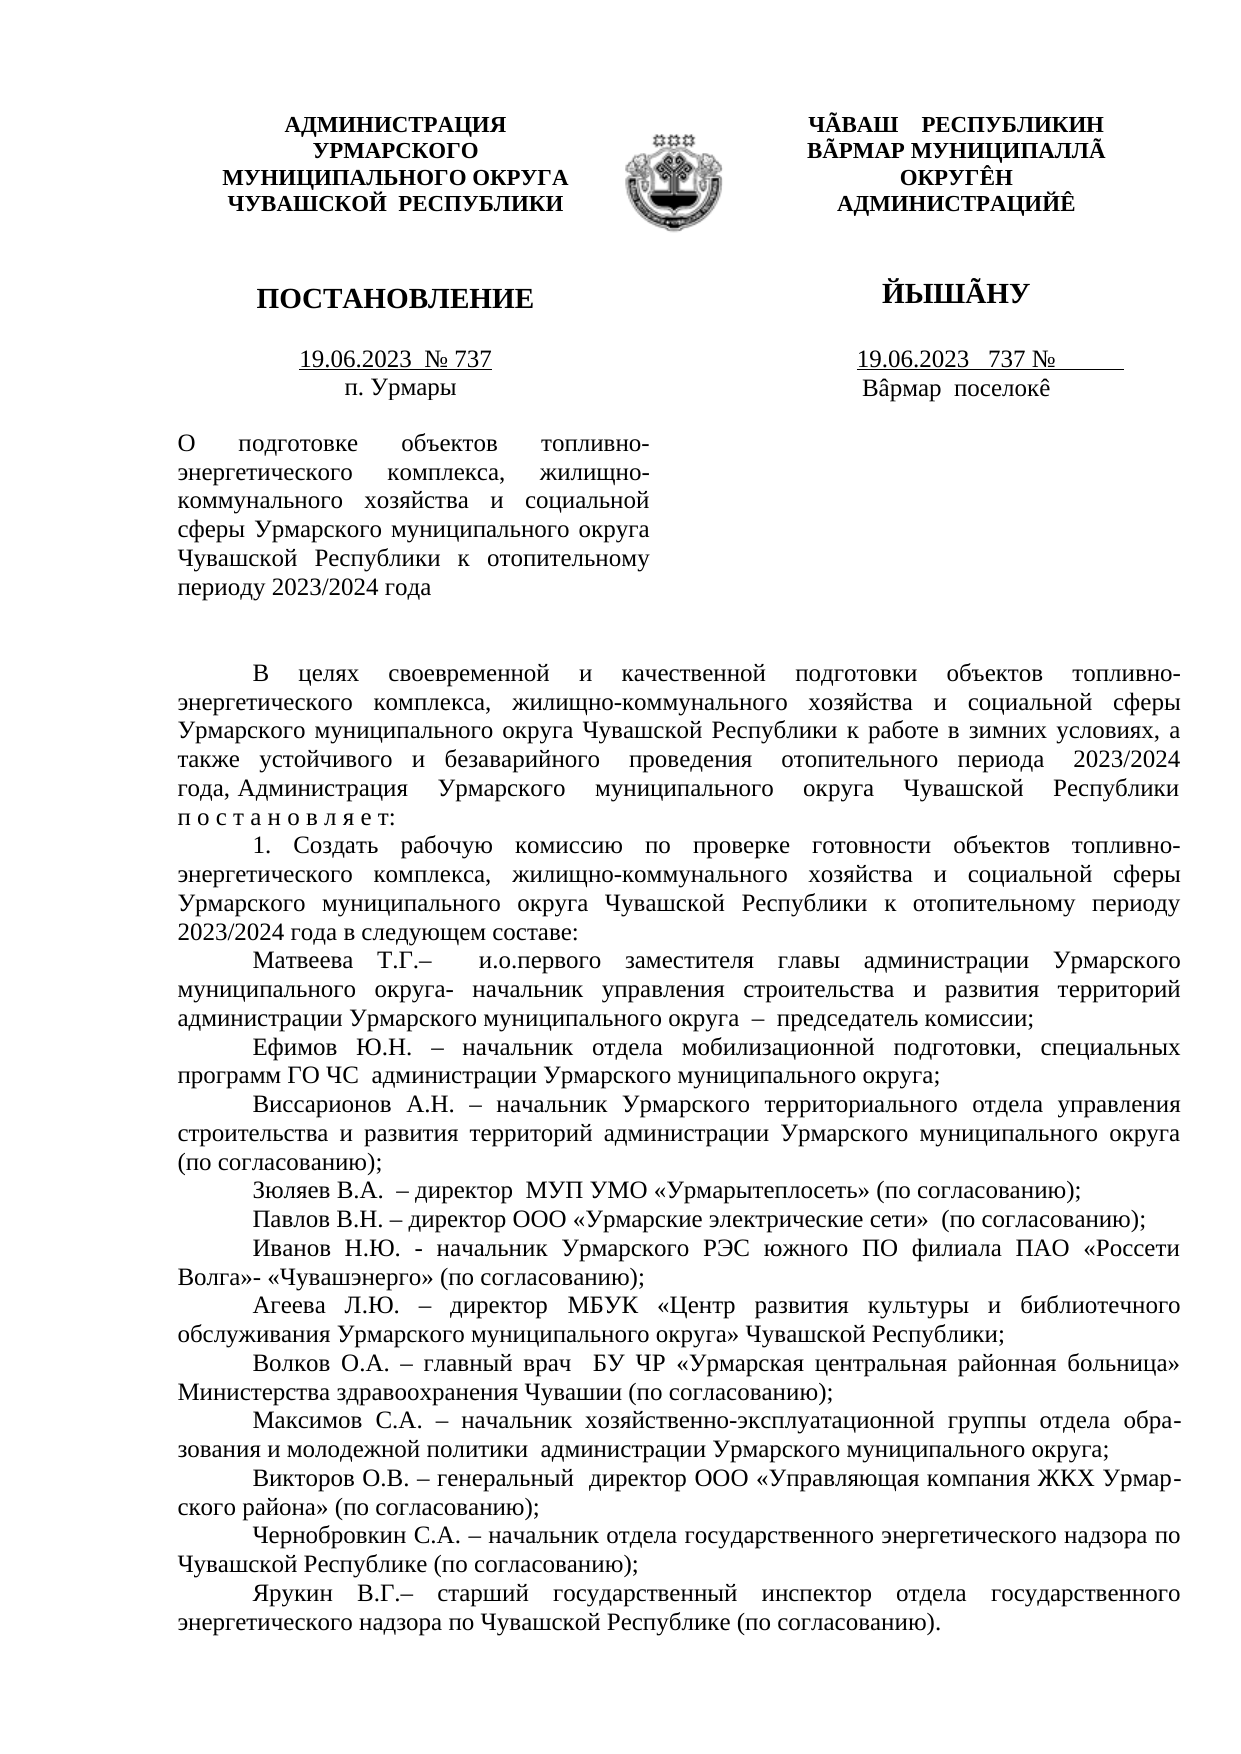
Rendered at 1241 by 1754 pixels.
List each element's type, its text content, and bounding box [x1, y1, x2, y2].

text Матвеева Т.Г.– и.о.первого заместителя главы администрации Урмарского муниципального округа- начальник управления строительства и развития территорий администрации Урмарского муниципального округа – председатель комиссии; [177, 945, 1181, 1032]
text Ярукин В.Г.– старший государственный инспектор отдела государственного энергетического надзора по Чувашской Республике (по согласованию). [177, 1578, 1181, 1635]
text Зюляев В.А. – директор МУП УМО «Урмарытеплосеть» (по согласованию); [177, 1175, 1181, 1204]
text Павлов В.Н. – директор ООО «Урмарские электрические сети» (по согласованию); [177, 1204, 1181, 1233]
text Волков О.А. – главный врач БУ ЧР «Урмарская центральная районная больница» Министерства здравоохранения Чувашии (по согласованию); [177, 1348, 1181, 1405]
text 1. Создать рабочую комиссию по проверке готовности объектов топливно-энергетического комплекса, жилищно-коммунального хозяйства и социальной сферы Урмарского муниципального округа Чувашской Республики к отопительному периоду 2023/2024 года в следующем составе: [177, 830, 1181, 945]
text Ефимов Ю.Н. – начальник отдела мобилизационной подготовки, специальных программ ГО ЧС администрации Урмарского муниципального округа; [177, 1032, 1181, 1089]
text Максимов С.А. – начальник хозяйственно-эксплуатационной группы отдела образования и молодежной политики администрации Урмарского муниципального округа; [177, 1405, 1181, 1463]
text Викторов О.В. – генеральный директор ООО «Управляющая компания ЖКХ Урмарского района» (по согласованию); [177, 1463, 1181, 1520]
text Иванов Н.Ю. - начальник Урмарского РЭС южного ПО филиала ПАО «Россети Волга»- «Чувашэнерго» (по согласованию); [177, 1233, 1181, 1290]
text О подготовке объектов топливно-энергетического комплекса, жилищно-коммунального хозяйства и социальной сферы Урмарского муниципального округа Чувашской Республики к отопительному периоду 2023/2024 года [177, 428, 650, 600]
text В целях своевременной и качественной подготовки объектов топливно-энергетического комплекса, жилищно-коммунального хозяйства и социальной сферы Урмарского муниципального округа Чувашской Республики к работе в зимних условиях, а также устойчивого и безаварийного проведения отопительного периода 2023/2024 года, Администрация Урмарского муниципального округа Чувашской Республики п о с т а н о в л я е т: [177, 658, 1181, 830]
text Чернобровкин С.А. – начальник отдела государственного энергетического надзора по Чувашской Республике (по согласованию); [177, 1520, 1181, 1578]
text Виссарионов А.Н. – начальник Урмарского территориального отдела управления строительства и развития территорий администрации Урмарского муниципального округа (по согласованию); [177, 1089, 1181, 1175]
text Агеева Л.Ю. – директор МБУК «Центр развития культуры и библиотечного обслуживания Урмарского муниципального округа» Чувашской Республики; [177, 1290, 1181, 1348]
